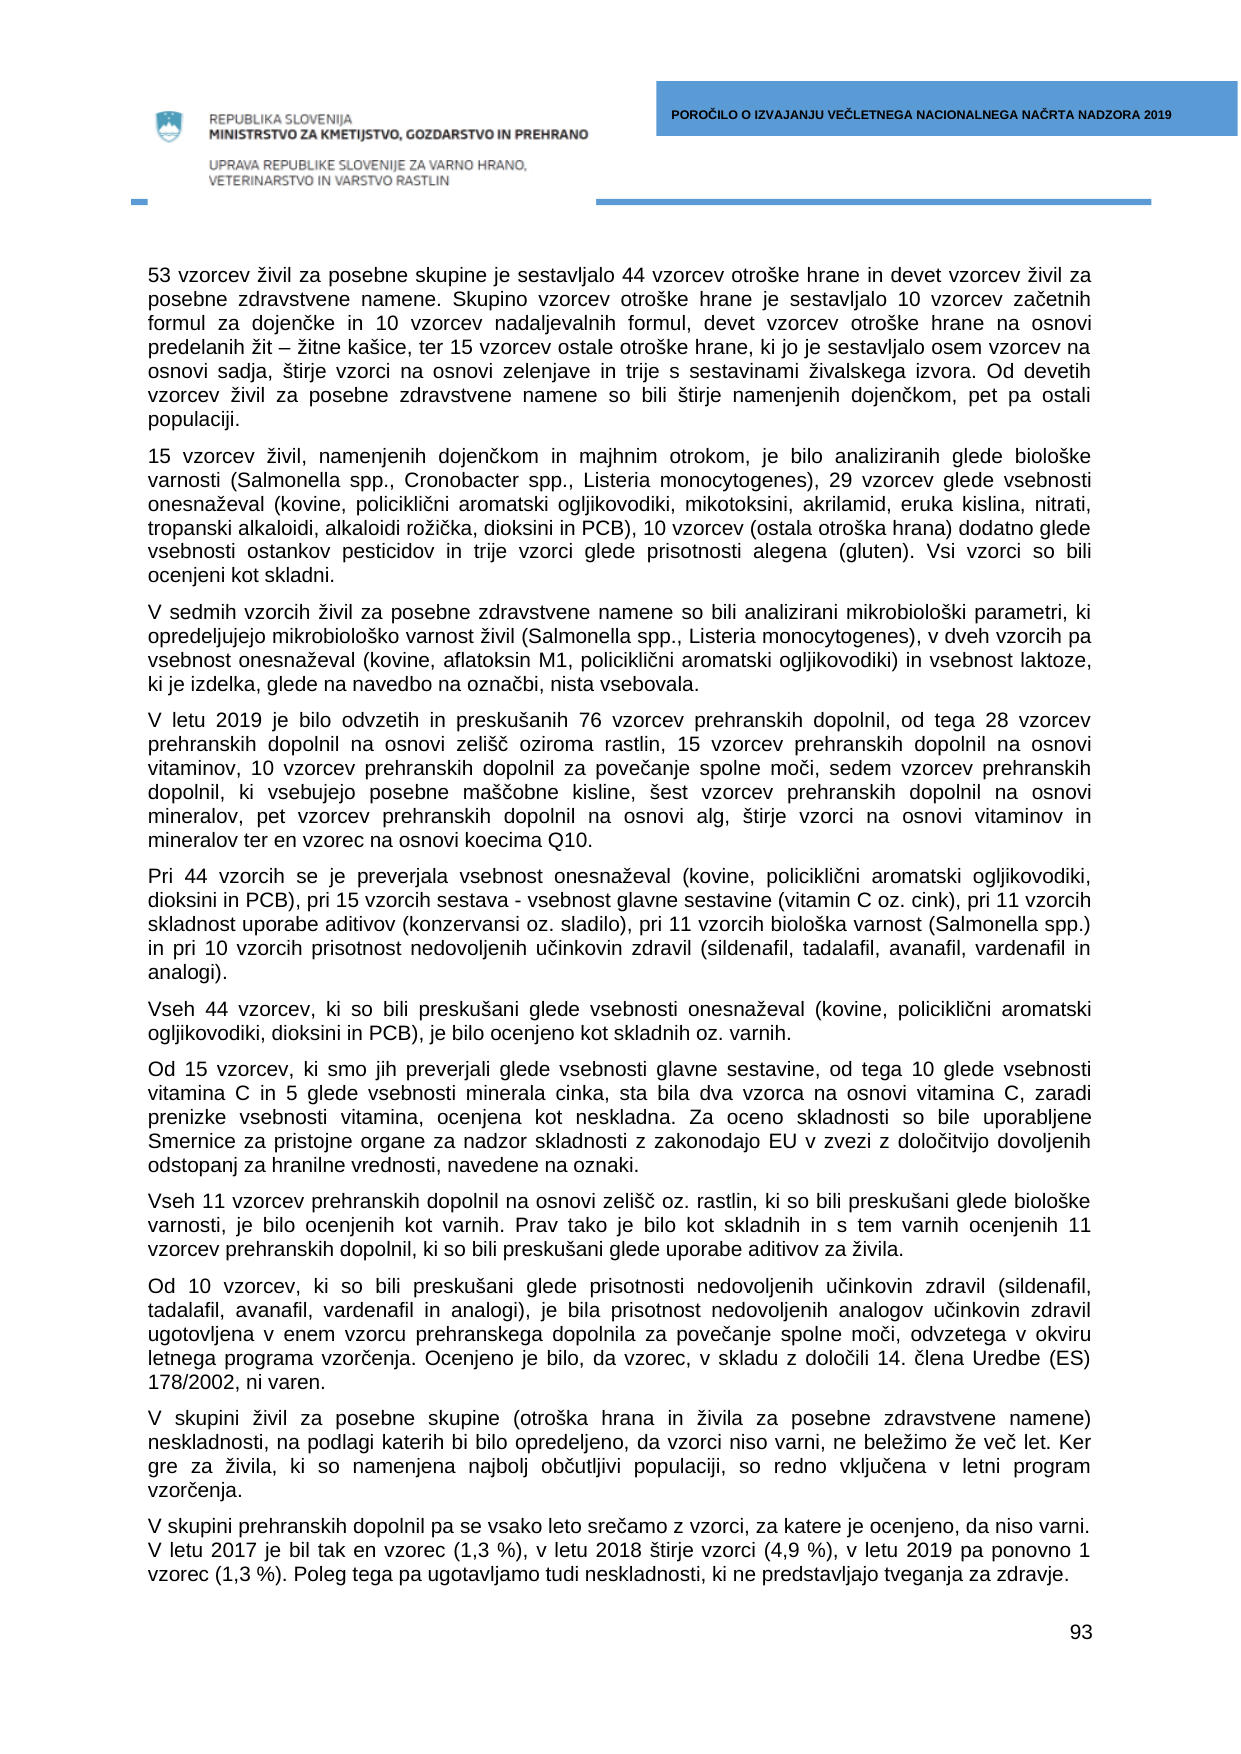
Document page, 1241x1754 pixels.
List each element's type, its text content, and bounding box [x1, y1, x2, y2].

text Vseh 44 vzorcev, ki so bili preskušani glede vsebnosti onesnaževal (kovine, policiklični aromatski ogljikovodiki, dioksini in PCB), je bilo ocenjeno kot skladnih oz. varnih. [148, 997, 1093, 1044]
text 53 vzorcev živil za posebne skupine je sestavljalo 44 vzorcev otroške hrane in devet vzorcev živil za posebne zdravstvene namene. Skupino vzorcev otroške hrane je sestavljalo 10 vzorcev začetnih formul za dojenčke in 10 vzorcev nadaljevalnih formul, devet vzorcev otroške hrane na osnovi predelanih žit – žitne kašice, ter 15 vzorcev ostale otroške hrane, ki jo je sestavljalo osem vzorcev na osnovi sadja, štirje vzorci na osnovi zelenjave in trije s sestavinami živalskega izvora. Od devetih vzorcev živil za posebne zdravstvene namene so bili štirje namenjenih dojenčkom, pet pa ostali populaciji. [148, 263, 1093, 431]
text V sedmih vzorcih živil za posebne zdravstvene namene so bili analizirani mikrobiološki parametri, ki opredeljujejo mikrobiološko varnost živil (Salmonella spp., Listeria monocytogenes), v dveh vzorcih pa vsebnost onesnaževal (kovine, aflatoksin M1, policiklični aromatski ogljikovodiki) in vsebnost laktoze, ki je izdelka, glede na navedbo na označbi, nista vsebovala. [148, 600, 1093, 696]
text V letu 2019 je bilo odvzetih in preskušanih 76 vzorcev prehranskih dopolnil, od tega 28 vzorcev prehranskih dopolnil na osnovi zelišč oziroma rastlin, 15 vzorcev prehranskih dopolnil na osnovi vitaminov, 10 vzorcev prehranskih dopolnil za povečanje spolne moči, sedem vzorcev prehranskih dopolnil, ki vsebujejo posebne maščobne kisline, šest vzorcev prehranskih dopolnil na osnovi mineralov, pet vzorcev prehranskih dopolnil na osnovi alg, štirje vzorci na osnovi vitaminov in mineralov ter en vzorec na osnovi koecima Q10. [148, 708, 1093, 852]
text Vseh 11 vzorcev prehranskih dopolnil na osnovi zelišč oz. rastlin, ki so bili preskušani glede biološke varnosti, je bilo ocenjenih kot varnih. Prav tako je bilo kot skladnih in s tem varnih ocenjenih 11 vzorcev prehranskih dopolnil, ki so bili preskušani glede uporabe aditivov za živila. [148, 1189, 1093, 1261]
picture [147, 86, 597, 215]
text V skupini živil za posebne skupine (otroška hrana in živila za posebne zdravstvene namene) neskladnosti, na podlagi katerih bi bilo opredeljeno, da vzorci niso varni, ne beležimo že več let. Ker gre za živila, ki so namenjena najbolj občutljivi populaciji, so redno vključena v letni program vzorčenja. [148, 1406, 1093, 1502]
text V skupini prehranskih dopolnil pa se vsako leto srečamo z vzorci, za katere je ocenjeno, da niso varni. V letu 2017 je bil tak en vzorec (1,3 %), v letu 2018 štirje vzorci (4,9 %), v letu 2019 pa ponovno 1 vzorec (1,3 %). Poleg tega pa ugotavljamo tudi neskladnosti, ki ne predstavljajo tveganja za zdravje. [148, 1514, 1093, 1586]
text Pri 44 vzorcih se je preverjala vsebnost onesnaževal (kovine, policiklični aromatski ogljikovodiki, dioksini in PCB), pri 15 vzorcih sestava - vsebnost glavne sestavine (vitamin C oz. cink), pri 11 vzorcih skladnost uporabe aditivov (konzervansi oz. sladilo), pri 11 vzorcih biološka varnost (Salmonella spp.) in pri 10 vzorcih prisotnost nedovoljenih učinkovin zdravil (sildenafil, tadalafil, avanafil, vardenafil in analogi). [148, 864, 1093, 984]
text Od 10 vzorcev, ki so bili preskušani glede prisotnosti nedovoljenih učinkovin zdravil (sildenafil, tadalafil, avanafil, vardenafil in analogi), je bila prisotnost nedovoljenih analogov učinkovin zdravil ugotovljena v enem vzorcu prehranskega dopolnila za povečanje spolne moči, odvzetega v okviru letnega programa vzorčenja. Ocenjeno je bilo, da vzorec, v skladu z določili 14. člena Uredbe (ES) 178/2002, ni varen. [148, 1274, 1093, 1393]
text Od 15 vzorcev, ki smo jih preverjali glede vsebnosti glavne sestavine, od tega 10 glede vsebnosti vitamina C in 5 glede vsebnosti minerala cinka, sta bila dva vzorca na osnovi vitamina C, zaradi prenizke vsebnosti vitamina, ocenjena kot neskladna. Za oceno skladnosti so bile uporabljene Smernice za pristojne organe za nadzor skladnosti z zakonodajo EU v zvezi z določitvijo dovoljenih odstopanj za hranilne vrednosti, navedene na oznaki. [148, 1057, 1093, 1177]
text 15 vzorcev živil, namenjenih dojenčkom in majhnim otrokom, je bilo analiziranih glede biološke varnosti (Salmonella spp., Cronobacter spp., Listeria monocytogenes), 29 vzorcev glede vsebnosti onesnaževal (kovine, policiklični aromatski ogljikovodiki, mikotoksini, akrilamid, eruka kislina, nitrati, tropanski alkaloidi, alkaloidi rožička, dioksini in PCB), 10 vzorcev (ostala otroška hrana) dodatno glede vsebnosti ostankov pesticidov in trije vzorci glede prisotnosti alegena (gluten). Vsi vzorci so bili ocenjeni kot skladni. [148, 443, 1093, 587]
